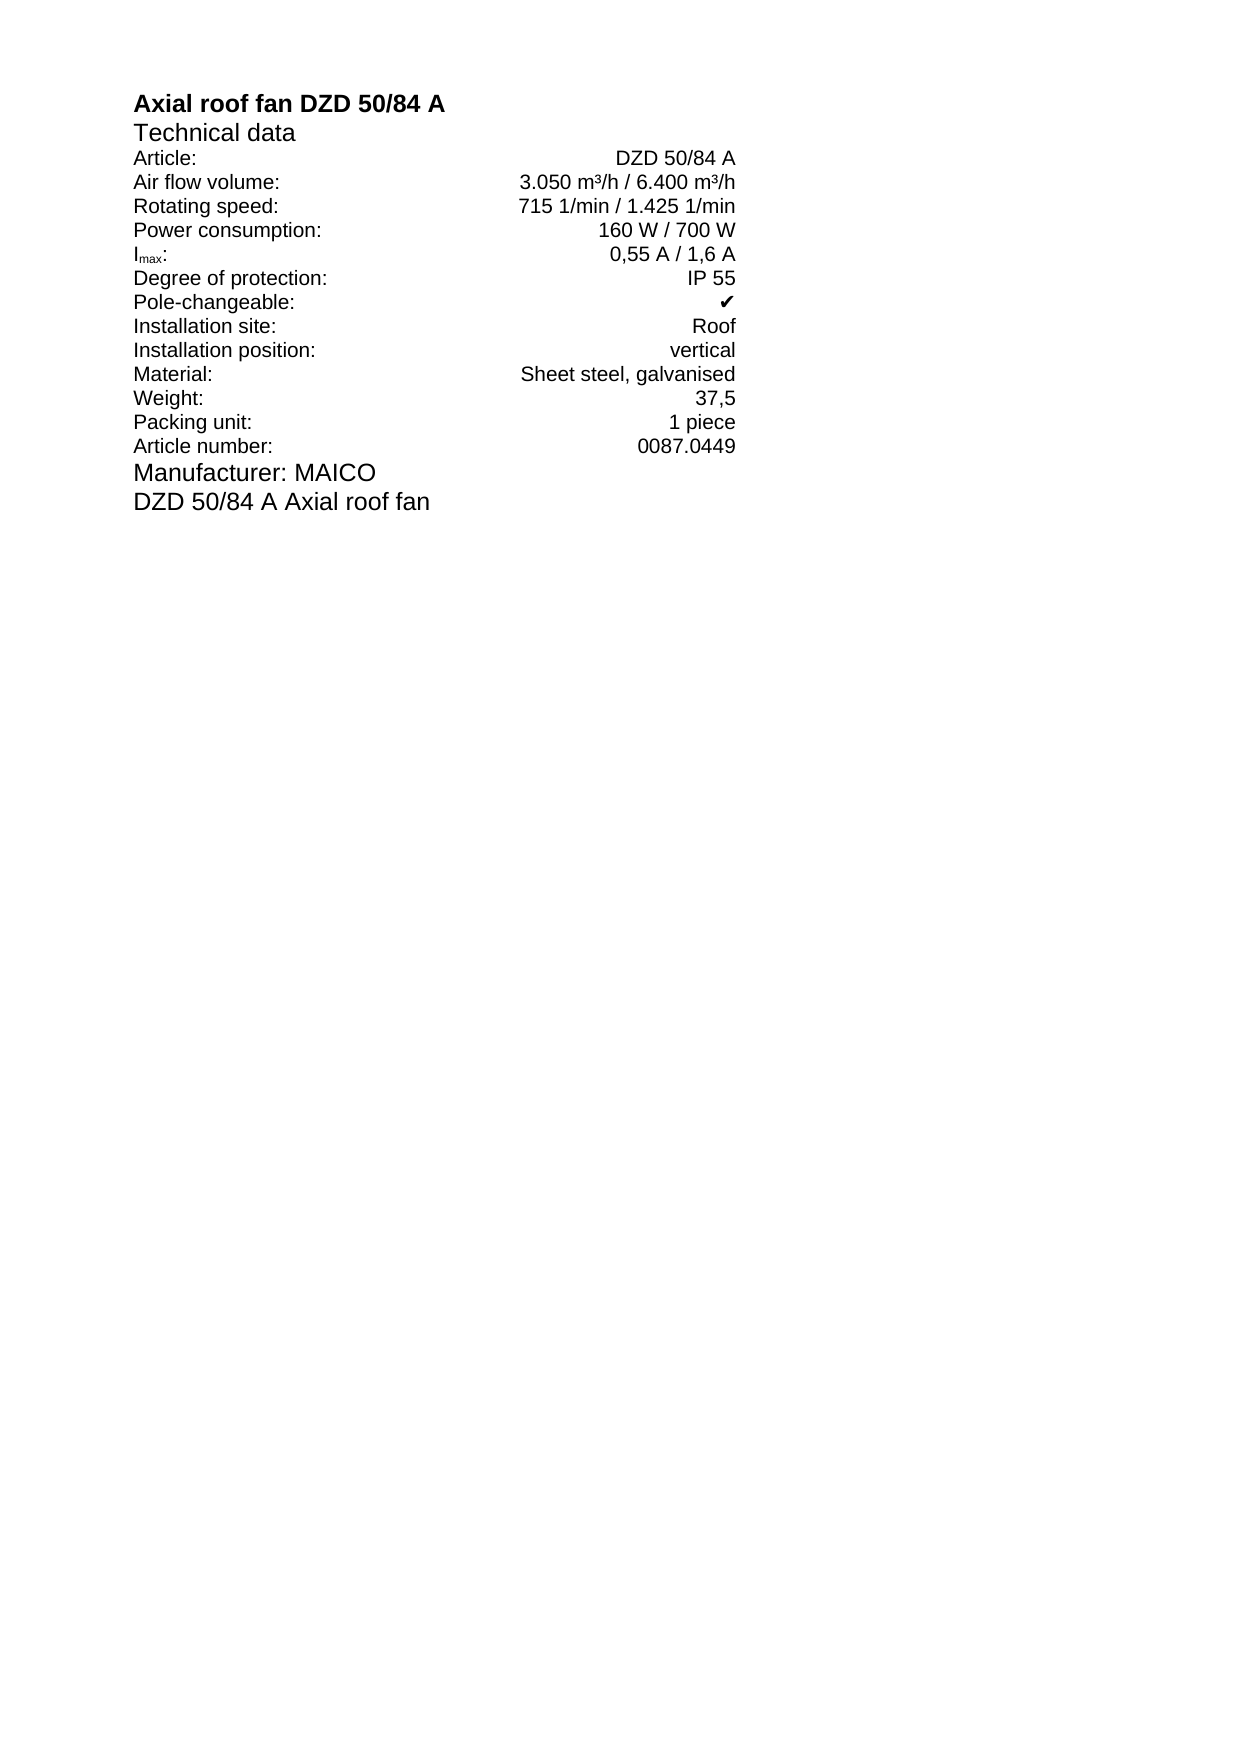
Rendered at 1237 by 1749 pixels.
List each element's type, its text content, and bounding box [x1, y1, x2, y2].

table_header Article: [122, 146, 434, 170]
table_cell Weight: [122, 386, 434, 410]
text Technical data [133, 117, 1148, 146]
table_cell 0087.0449 [434, 434, 747, 458]
table_header DZD 50/84 A [434, 146, 747, 170]
table_cell 160 W / 700 W [434, 218, 747, 242]
table_cell Pole-changeable: [122, 290, 434, 314]
table_cell Roof [434, 314, 747, 338]
table_cell Rotating speed: [122, 194, 434, 218]
text Axial roof fan DZD 50/84 A [133, 89, 1148, 117]
table_cell Installation position: [122, 338, 434, 362]
table_cell Power consumption: [122, 218, 434, 242]
table_cell 37,5 [434, 386, 747, 410]
table_cell Packing unit: [122, 410, 434, 434]
table_cell Degree of protection: [122, 266, 434, 290]
table_cell 1 piece [434, 410, 747, 434]
table_cell Sheet steel, galvanised [434, 362, 747, 386]
table_cell Installation site: [122, 314, 434, 338]
table_cell IP 55 [434, 266, 747, 290]
table_cell vertical [434, 338, 747, 362]
text DZD 50/84 A Axial roof fan [133, 486, 1148, 515]
text Manufacturer: MAICO [133, 458, 1148, 486]
table_cell Article number: [122, 434, 434, 458]
table_cell Imax: [122, 242, 434, 266]
table_cell 3.050 m³/h / 6.400 m³/h [434, 170, 747, 194]
table_cell ✔ [434, 290, 747, 314]
table_cell 715 1/min / 1.425 1/min [434, 194, 747, 218]
table_cell Material: [122, 362, 434, 386]
table_cell Air flow volume: [122, 170, 434, 194]
table_cell 0,55 A / 1,6 A [434, 242, 747, 266]
